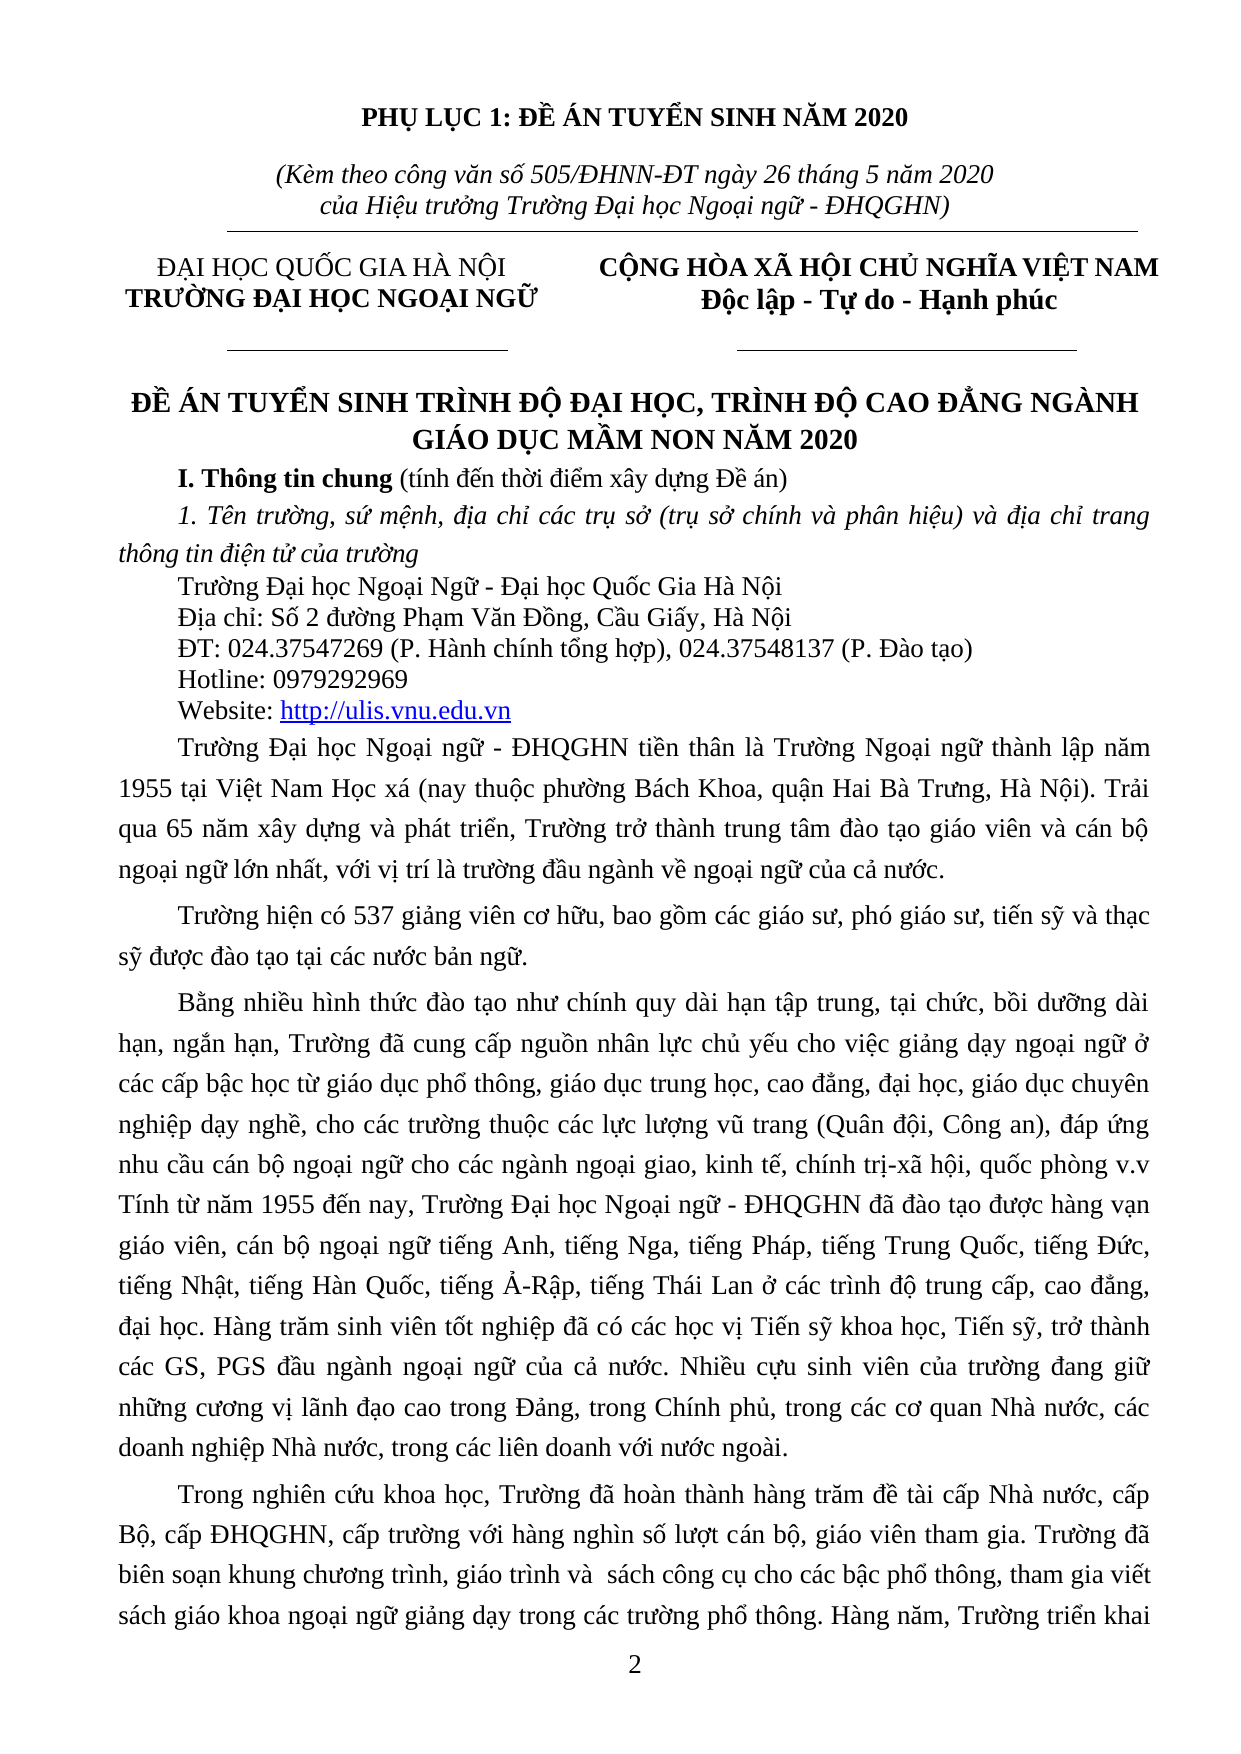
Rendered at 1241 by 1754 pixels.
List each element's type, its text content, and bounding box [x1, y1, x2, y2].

text 1. Tên trường, sứ mệnh, địa chỉ các trụ sở (trụ sở chính và phân hiệu) và địa chỉ trang thông tin điện tử của trường [118, 494, 1152, 569]
text Website: http://ulis.vnu.edu.vn [177, 694, 1152, 725]
table_header CỘNG HÒA XÃ HỘI CHỦ NGHĨA VIỆT NAM Độc lập - Tự do - Hạnh phúc [576, 251, 1182, 344]
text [118, 1478, 1152, 1630]
text Hotline: 0979292969 [177, 663, 1152, 694]
text ĐT: 024.37547269 (P. Hành chính tổng hợp), 024.37548137 (P. Đào tạo) [177, 632, 1152, 663]
text của Hiệu trưởng Trường Đại học Ngoại ngữ - ĐHQGHN) [118, 189, 1152, 220]
text PHỤ LỤC 1: ĐỀ ÁN TUYỂN SINH NĂM 2020 [118, 101, 1152, 132]
text Trường Đại học Ngoại Ngữ - Đại học Quốc Gia Hà Nội [177, 569, 1152, 601]
text Trường hiện có 537 giảng viên cơ hữu, bao gồm các giáo sư, phó giáo sư, tiến sỹ và thạc sỹ được đào tạo tại các nước bản ngữ. [118, 899, 1152, 971]
text ĐỀ ÁN TUYỂN SINH TRÌNH ĐỘ ĐẠI HỌC, TRÌNH ĐỘ CAO ĐẲNG NGÀNH GIÁO DỤC MẦM NON NĂM 2020 [118, 382, 1152, 457]
text Trường Đại học Ngoại ngữ - ĐHQGHN tiền thân là Trường Ngoại ngữ thành lập năm 1955 tại Việt Nam Học xá (nay thuộc phường Bách Khoa, quận Hai Bà Trưng, Hà Nội). Trải qua 65 năm xây dựng và phát triển, Trường trở thành trung tâm đào tạo giáo viên và cán bộ ngoại ngữ lớn nhất, với vị trí là trường đầu ngành về ngoại ngữ của cả nước. [118, 732, 1152, 884]
text (Kèm theo công văn số 505/ĐHNN-ĐT ngày 26 tháng 5 năm 2020 [118, 158, 1152, 189]
text I. Thông tin chung (tính đến thời điểm xây dựng Đề án) [118, 457, 1152, 494]
text Địa chỉ: Số 2 đường Phạm Văn Đồng, Cầu Giấy, Hà Nội [177, 601, 1152, 632]
table_header ĐẠI HỌC QUỐC GIA HÀ NỘI TRƯỜNG ĐẠI HỌC NGOẠI NGỮ [87, 251, 576, 344]
list Bằng nhiều hình thức đào tạo như chính quy dài hạn tập trung, tại chức, bồi dưỡng dài hạn, ngắn hạn, Trường đã cung cấp nguồn nhân lực chủ yếu cho việc giảng dạy ngoại ngữ ở các cấp bậc học từ giáo dục phổ thông, giáo dục trung học, cao đẳng, đại học, giáo dục chuyên nghiệp dạy nghề, cho các trường thuộc các lực lượng vũ trang (Quân đội, Công an), đáp ứng nhu cầu cán bộ ngoại ngữ cho các ngành ngoại giao, kinh tế, chính trị-xã hội, quốc phòng v.v Tính từ năm 1955 đến nay, Trường Đại học Ngoại ngữ - ĐHQGHN đã đào tạo được hàng vạn giáo viên, cán bộ ngoại ngữ tiếng Anh, tiếng Nga, tiếng Pháp, tiếng Trung Quốc, tiếng Đức, tiếng Nhật, tiếng Hàn Quốc, tiếng Ả-Rập, tiếng Thái Lan ở các trình độ trung cấp, cao đẳng, đại học. Hàng trăm sinh viên tốt nghiệp đã có các học vị Tiến sỹ khoa học, Tiến sỹ, trở thành các GS, PGS đầu ngành ngoại ngữ của cả nước. Nhiều cựu sinh viên của trường đang giữ những cương vị lãnh đạo cao trong Đảng, trong Chính phủ, trong các cơ quan Nhà nước, các doanh nghiệp Nhà nước, trong các liên doanh với nước ngoài. [118, 987, 1152, 1462]
